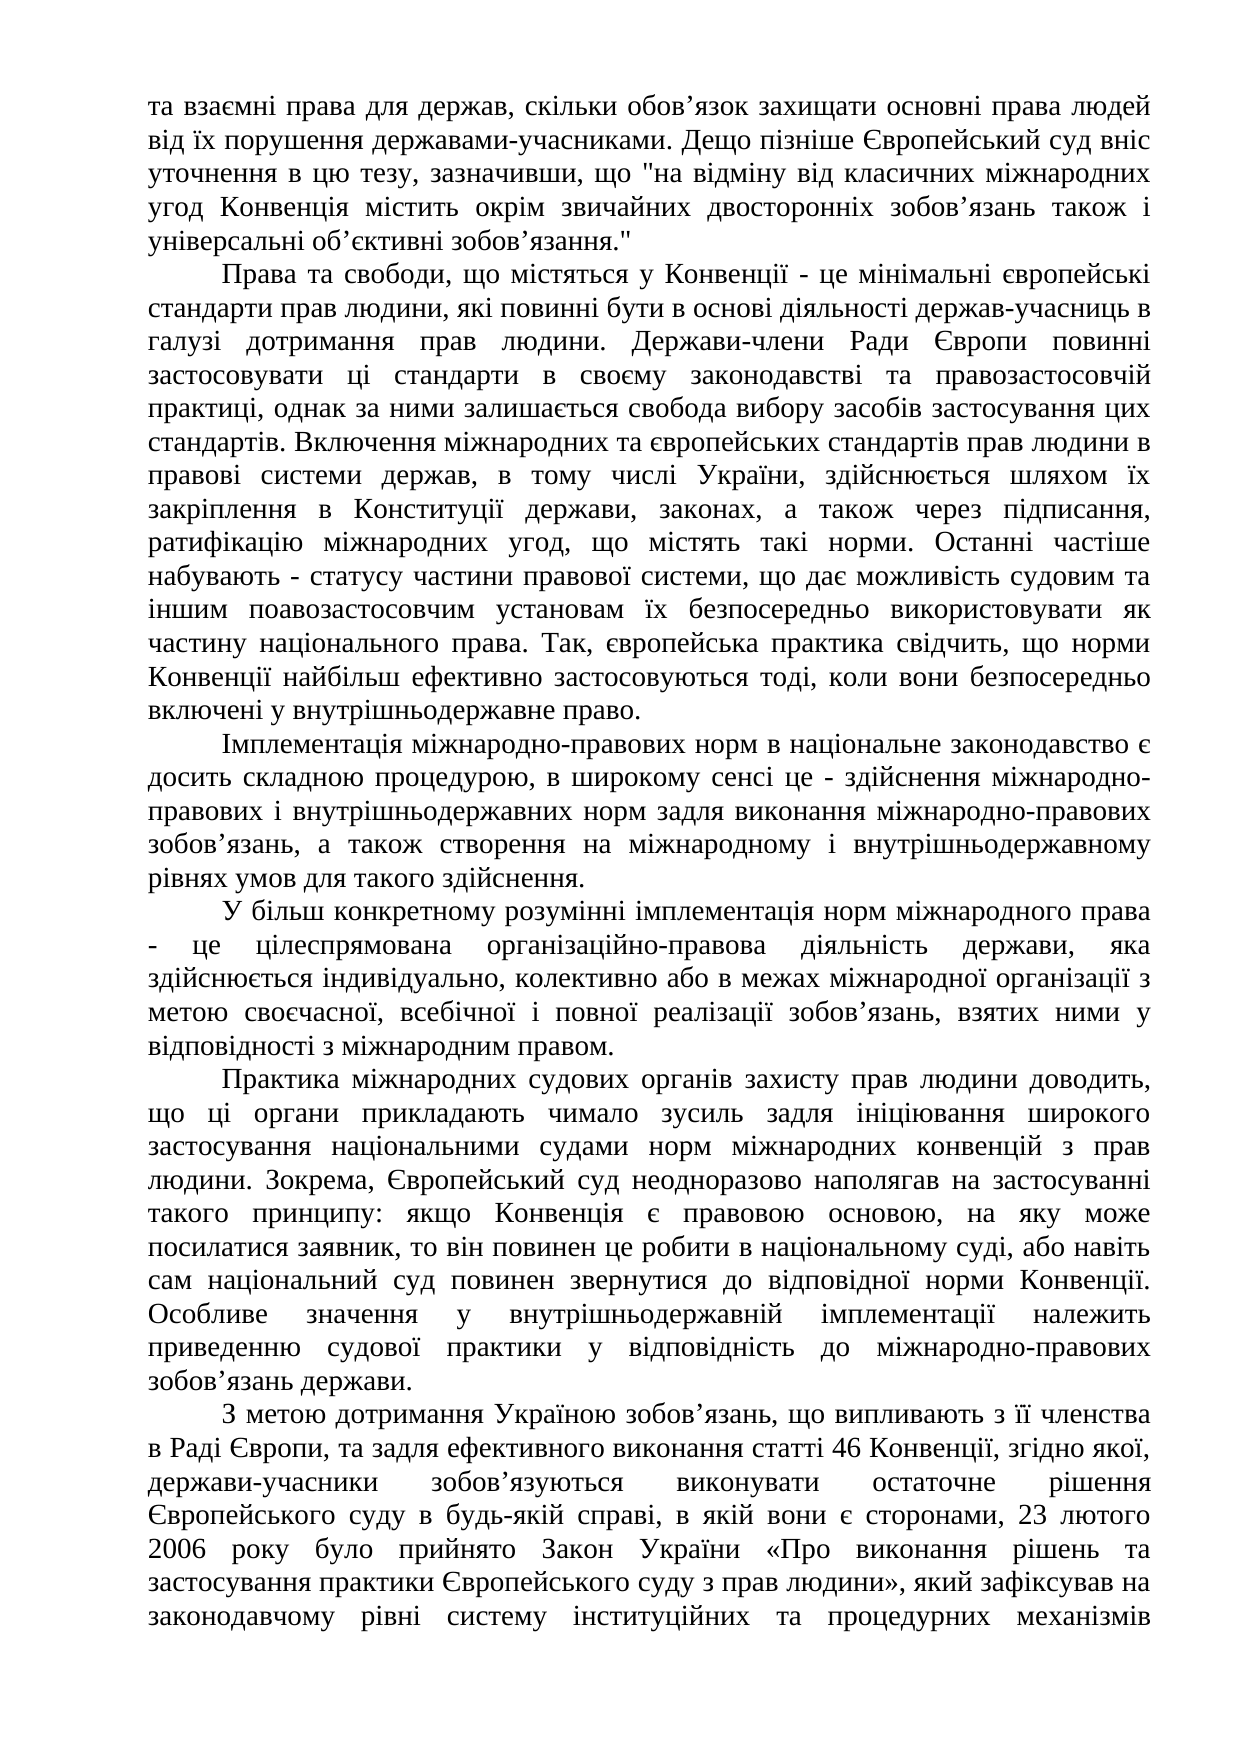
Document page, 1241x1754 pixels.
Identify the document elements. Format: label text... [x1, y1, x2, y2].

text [148, 88, 1152, 256]
text У більш конкретному розумінні імплементація норм міжнародного права - це цілеспрямована організаційно-правова діяльність держави, яка здійснюється індивідуально, колективно або в межах міжнародної організації з метою своєчасної, всебічної і повної реалізації зобов’язань, взятих ними у відповідності з міжнародним правом. [148, 893, 1152, 1061]
text Права та свободи, що містяться у Конвенції - це мінімальні європейські стандарти прав людини, які повинні бути в основі діяльності держав-учасниць в галузі дотримання прав людини. Держави-члени Ради Європи повинні застосовувати ці стандарти в своєму законодавстві та правозастосовчій практиці, однак за ними залишається свобода вибору засобів застосування цих стандартів. Включення міжнародних та європейських стандартів прав людини в правові системи держав, в тому числі України, здійснюється шляхом їх закріплення в Конституції держави, законах, а також через підписання, ратифікацію міжнародних угод, що містять такі норми. Останні частіше набувають - статусу частини правової системи, що дає можливість судовим та іншим поавозастосовчим установам їх безпосередньо використовувати як частину національного права. Так, європейська практика свідчить, що норми Конвенції найбільш ефективно застосовуються тоді, коли вони безпосередньо включені у внутрішньодержавне право. [148, 256, 1152, 726]
text Імплементація міжнародно-правових норм в національне законодавство є досить складною процедурою, в широкому сенсі це - здійснення міжнародно-правових і внутрішньодержавних норм задля виконання міжнародно-правових зобов’язань, а також створення на міжнародному і внутрішньодержавному рівнях умов для такого здійснення. [148, 726, 1152, 893]
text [148, 1397, 1152, 1631]
text Практика міжнародних судових органів захисту прав людини доводить, що ці органи прикладають чимало зусиль задля ініціювання широкого застосування національними судами норм міжнародних конвенцій з прав людини. Зокрема, Європейський суд неодноразово наполягав на застосуванні такого принципу: якщо Конвенція є правовою основою, на яку може посилатися заявник, то він повинен це робити в національному суді, або навіть сам національний суд повинен звернутися до відповідної норми Конвенції. Особливе значення у внутрішньодержавній імплементації належить приведенню судової практики у відповідність до міжнародно-правових зобов’язань держави. [148, 1061, 1152, 1397]
